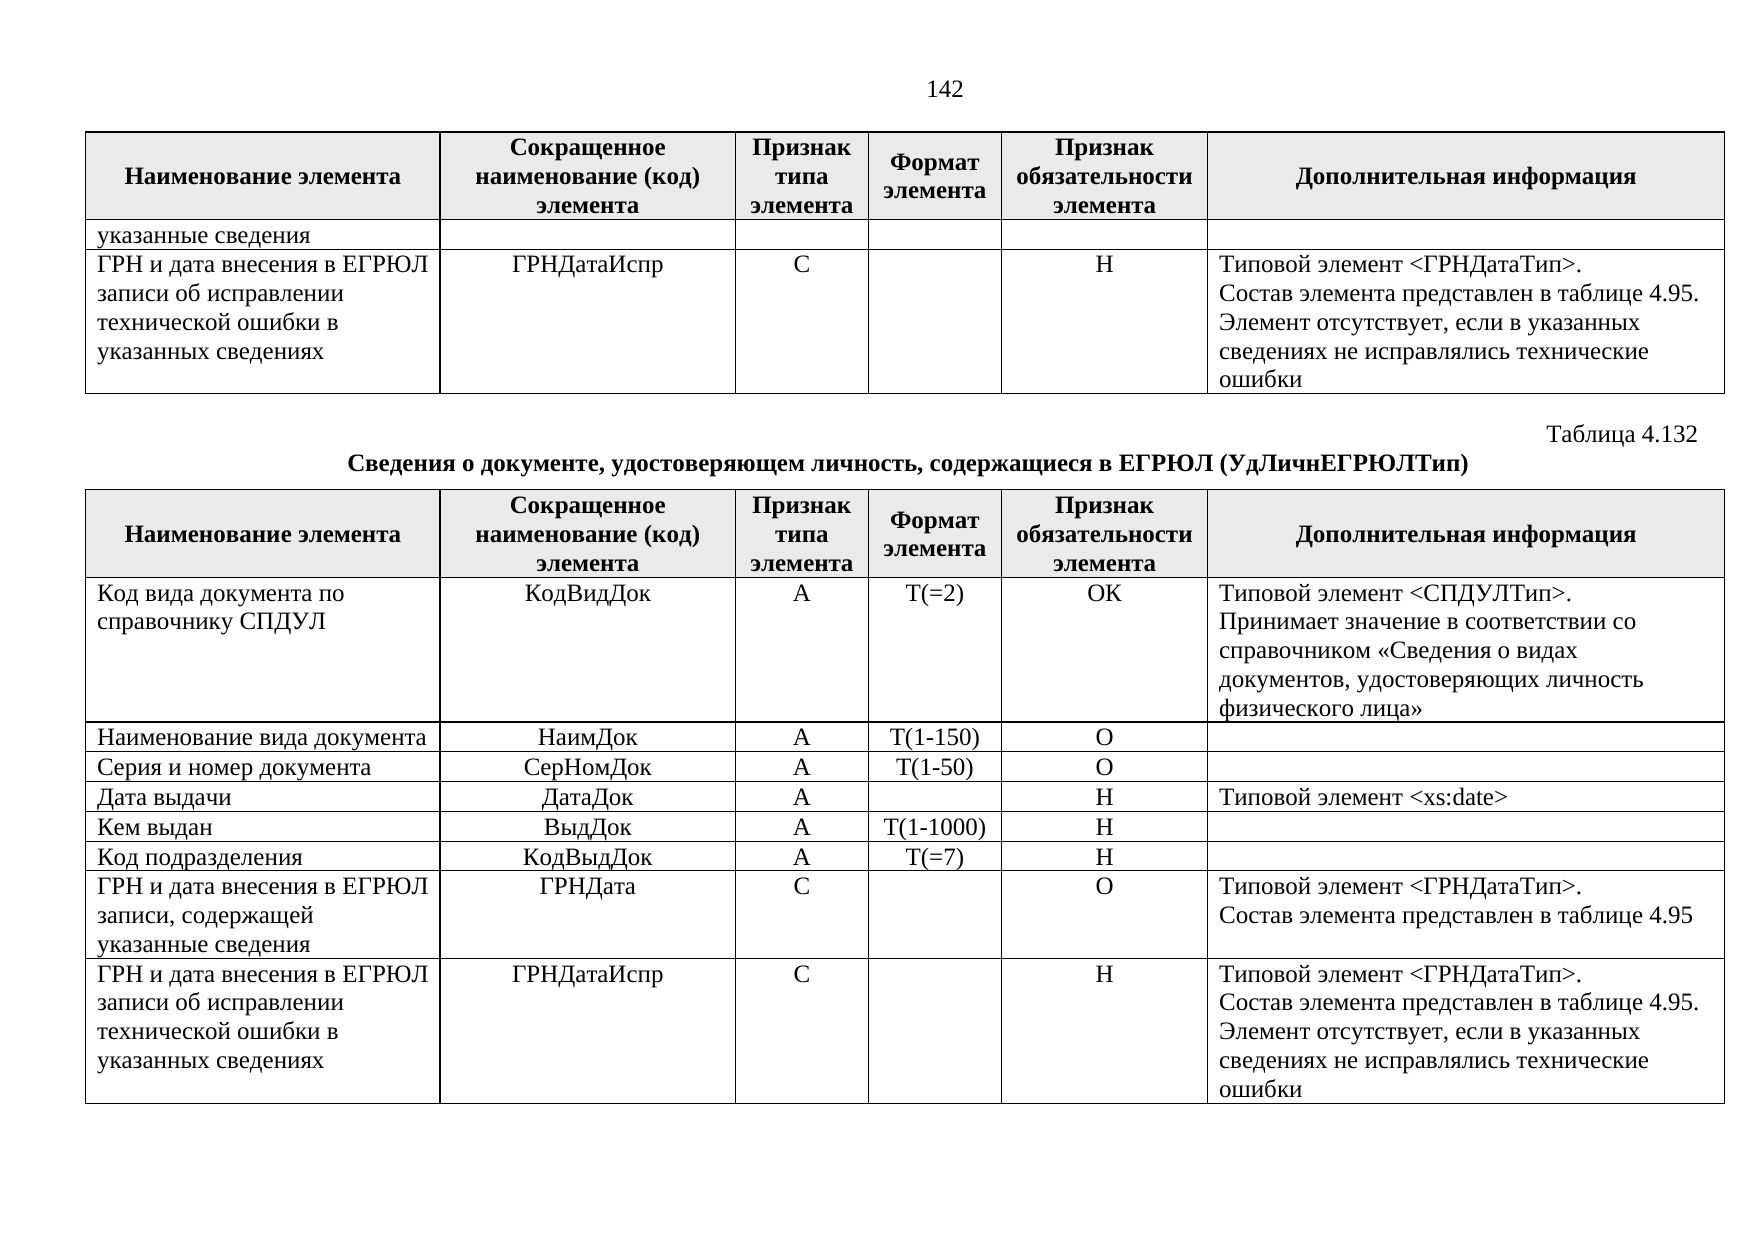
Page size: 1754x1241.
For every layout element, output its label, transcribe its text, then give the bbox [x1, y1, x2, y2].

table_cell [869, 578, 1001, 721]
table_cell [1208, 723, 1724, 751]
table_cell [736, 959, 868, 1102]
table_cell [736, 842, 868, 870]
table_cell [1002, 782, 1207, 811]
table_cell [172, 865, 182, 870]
text Таблица 4.132 [118, 419, 1698, 448]
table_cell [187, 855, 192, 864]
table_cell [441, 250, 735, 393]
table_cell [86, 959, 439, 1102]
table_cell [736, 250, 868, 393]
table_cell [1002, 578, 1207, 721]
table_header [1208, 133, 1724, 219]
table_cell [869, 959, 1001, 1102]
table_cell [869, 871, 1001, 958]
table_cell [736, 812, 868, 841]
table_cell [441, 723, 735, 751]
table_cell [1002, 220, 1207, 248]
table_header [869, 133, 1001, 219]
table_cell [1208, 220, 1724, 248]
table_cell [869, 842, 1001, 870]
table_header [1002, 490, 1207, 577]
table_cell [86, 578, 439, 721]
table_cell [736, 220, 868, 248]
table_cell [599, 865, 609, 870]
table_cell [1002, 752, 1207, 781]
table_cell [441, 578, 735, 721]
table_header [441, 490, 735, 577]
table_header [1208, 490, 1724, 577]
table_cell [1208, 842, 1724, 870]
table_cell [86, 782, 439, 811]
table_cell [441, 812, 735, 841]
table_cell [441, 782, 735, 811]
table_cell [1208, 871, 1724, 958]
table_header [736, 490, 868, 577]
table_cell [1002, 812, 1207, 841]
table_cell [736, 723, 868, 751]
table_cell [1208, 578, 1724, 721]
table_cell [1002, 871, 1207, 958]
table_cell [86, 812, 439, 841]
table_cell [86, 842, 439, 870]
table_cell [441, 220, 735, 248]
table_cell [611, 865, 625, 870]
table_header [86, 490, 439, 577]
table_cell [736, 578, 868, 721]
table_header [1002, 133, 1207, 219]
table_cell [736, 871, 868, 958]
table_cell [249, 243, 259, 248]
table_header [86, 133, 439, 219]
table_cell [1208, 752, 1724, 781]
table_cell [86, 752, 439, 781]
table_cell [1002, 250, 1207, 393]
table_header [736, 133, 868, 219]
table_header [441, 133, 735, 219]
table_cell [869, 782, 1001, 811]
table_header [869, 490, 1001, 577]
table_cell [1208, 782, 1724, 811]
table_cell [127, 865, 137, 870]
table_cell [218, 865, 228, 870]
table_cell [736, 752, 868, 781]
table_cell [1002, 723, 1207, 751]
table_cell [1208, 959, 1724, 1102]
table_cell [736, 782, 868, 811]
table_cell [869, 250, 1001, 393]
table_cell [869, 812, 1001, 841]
text Сведения о документе, удостоверяющем личность, содержащиеся в ЕГРЮЛ (УдЛичнЕГРЮЛТип) [118, 448, 1698, 477]
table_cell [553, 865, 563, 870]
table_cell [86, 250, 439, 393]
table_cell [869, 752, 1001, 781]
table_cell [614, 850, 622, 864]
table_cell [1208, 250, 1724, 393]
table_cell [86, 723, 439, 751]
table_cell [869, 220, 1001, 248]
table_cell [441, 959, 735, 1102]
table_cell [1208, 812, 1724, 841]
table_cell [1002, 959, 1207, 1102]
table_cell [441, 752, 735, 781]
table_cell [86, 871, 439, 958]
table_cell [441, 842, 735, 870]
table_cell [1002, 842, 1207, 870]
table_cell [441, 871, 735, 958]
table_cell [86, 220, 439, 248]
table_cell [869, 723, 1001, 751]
